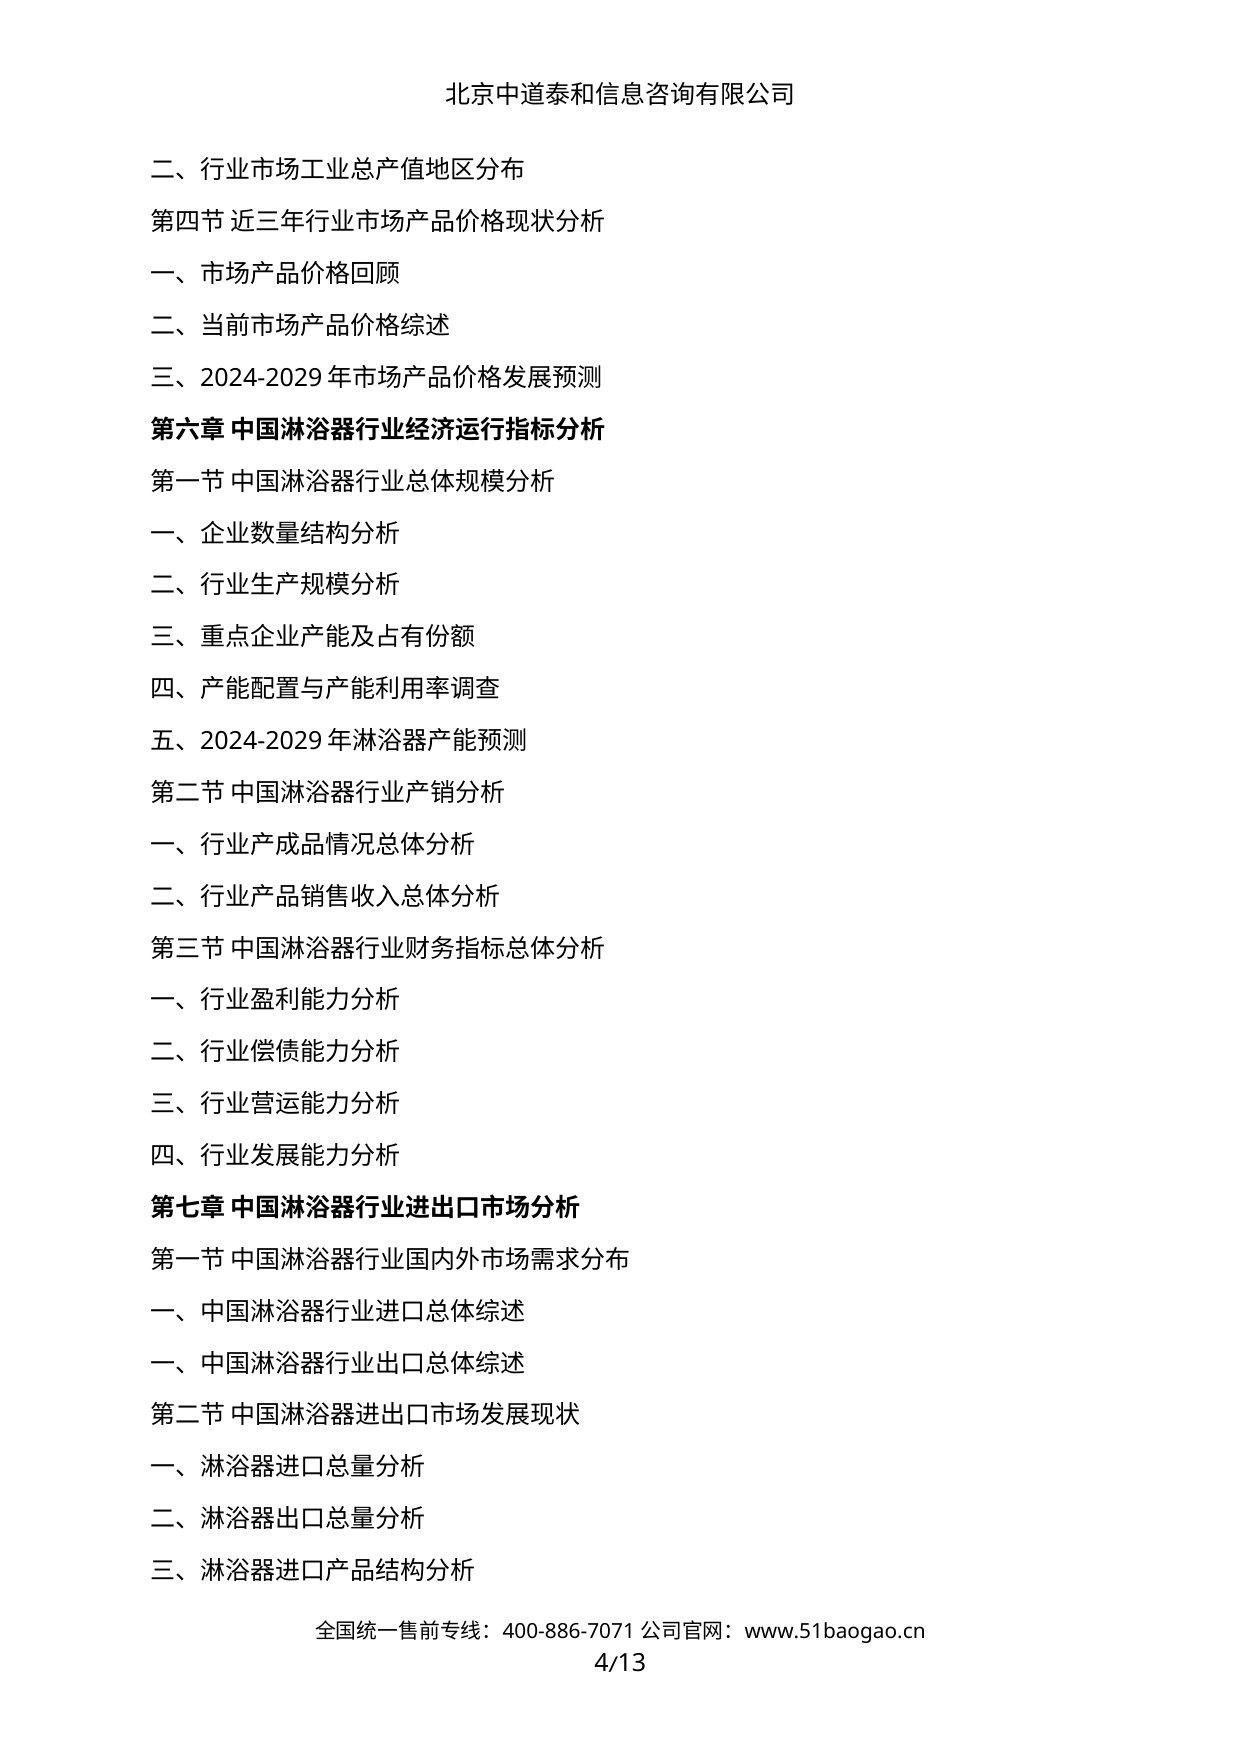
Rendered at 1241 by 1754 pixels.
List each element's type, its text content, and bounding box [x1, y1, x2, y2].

text 四、产能配置与产能利用率调查 [150, 669, 1090, 705]
text 一、中国淋浴器行业进口总体综述 [150, 1291, 1090, 1327]
text 五、2024-2029年淋浴器产能预测 [150, 721, 1090, 757]
text 三、行业营运能力分析 [150, 1084, 1090, 1120]
text 一、行业产成品情况总体分析 [150, 824, 1090, 861]
text 三、重点企业产能及占有份额 [150, 617, 1090, 653]
text 二、行业产品销售收入总体分析 [150, 876, 1090, 912]
text 第四节 近三年行业市场产品价格现状分析 [150, 202, 1090, 238]
text 第一节 中国淋浴器行业总体规模分析 [150, 461, 1090, 497]
text 四、行业发展能力分析 [150, 1136, 1090, 1172]
text 二、当前市场产品价格综述 [150, 306, 1090, 342]
text 一、市场产品价格回顾 [150, 254, 1090, 290]
text 二、行业生产规模分析 [150, 565, 1090, 601]
text 二、行业市场工业总产值地区分布 [150, 150, 1090, 186]
text 三、淋浴器进口产品结构分析 [150, 1551, 1090, 1587]
text 二、淋浴器出口总量分析 [150, 1499, 1090, 1535]
text 三、2024-2029年市场产品价格发展预测 [150, 357, 1090, 394]
text 第三节 中国淋浴器行业财务指标总体分析 [150, 928, 1090, 964]
text 一、淋浴器进口总量分析 [150, 1447, 1090, 1483]
text 一、企业数量结构分析 [150, 513, 1090, 549]
text 第七章 中国淋浴器行业进出口市场分析 [150, 1187, 1090, 1224]
text 第六章 中国淋浴器行业经济运行指标分析 [150, 409, 1090, 446]
text 第二节 中国淋浴器行业产销分析 [150, 772, 1090, 809]
text 第一节 中国淋浴器行业国内外市场需求分布 [150, 1239, 1090, 1276]
text 二、行业偿债能力分析 [150, 1032, 1090, 1068]
text 第二节 中国淋浴器进出口市场发展现状 [150, 1395, 1090, 1431]
text 一、行业盈利能力分析 [150, 980, 1090, 1016]
text 一、中国淋浴器行业出口总体综述 [150, 1343, 1090, 1379]
